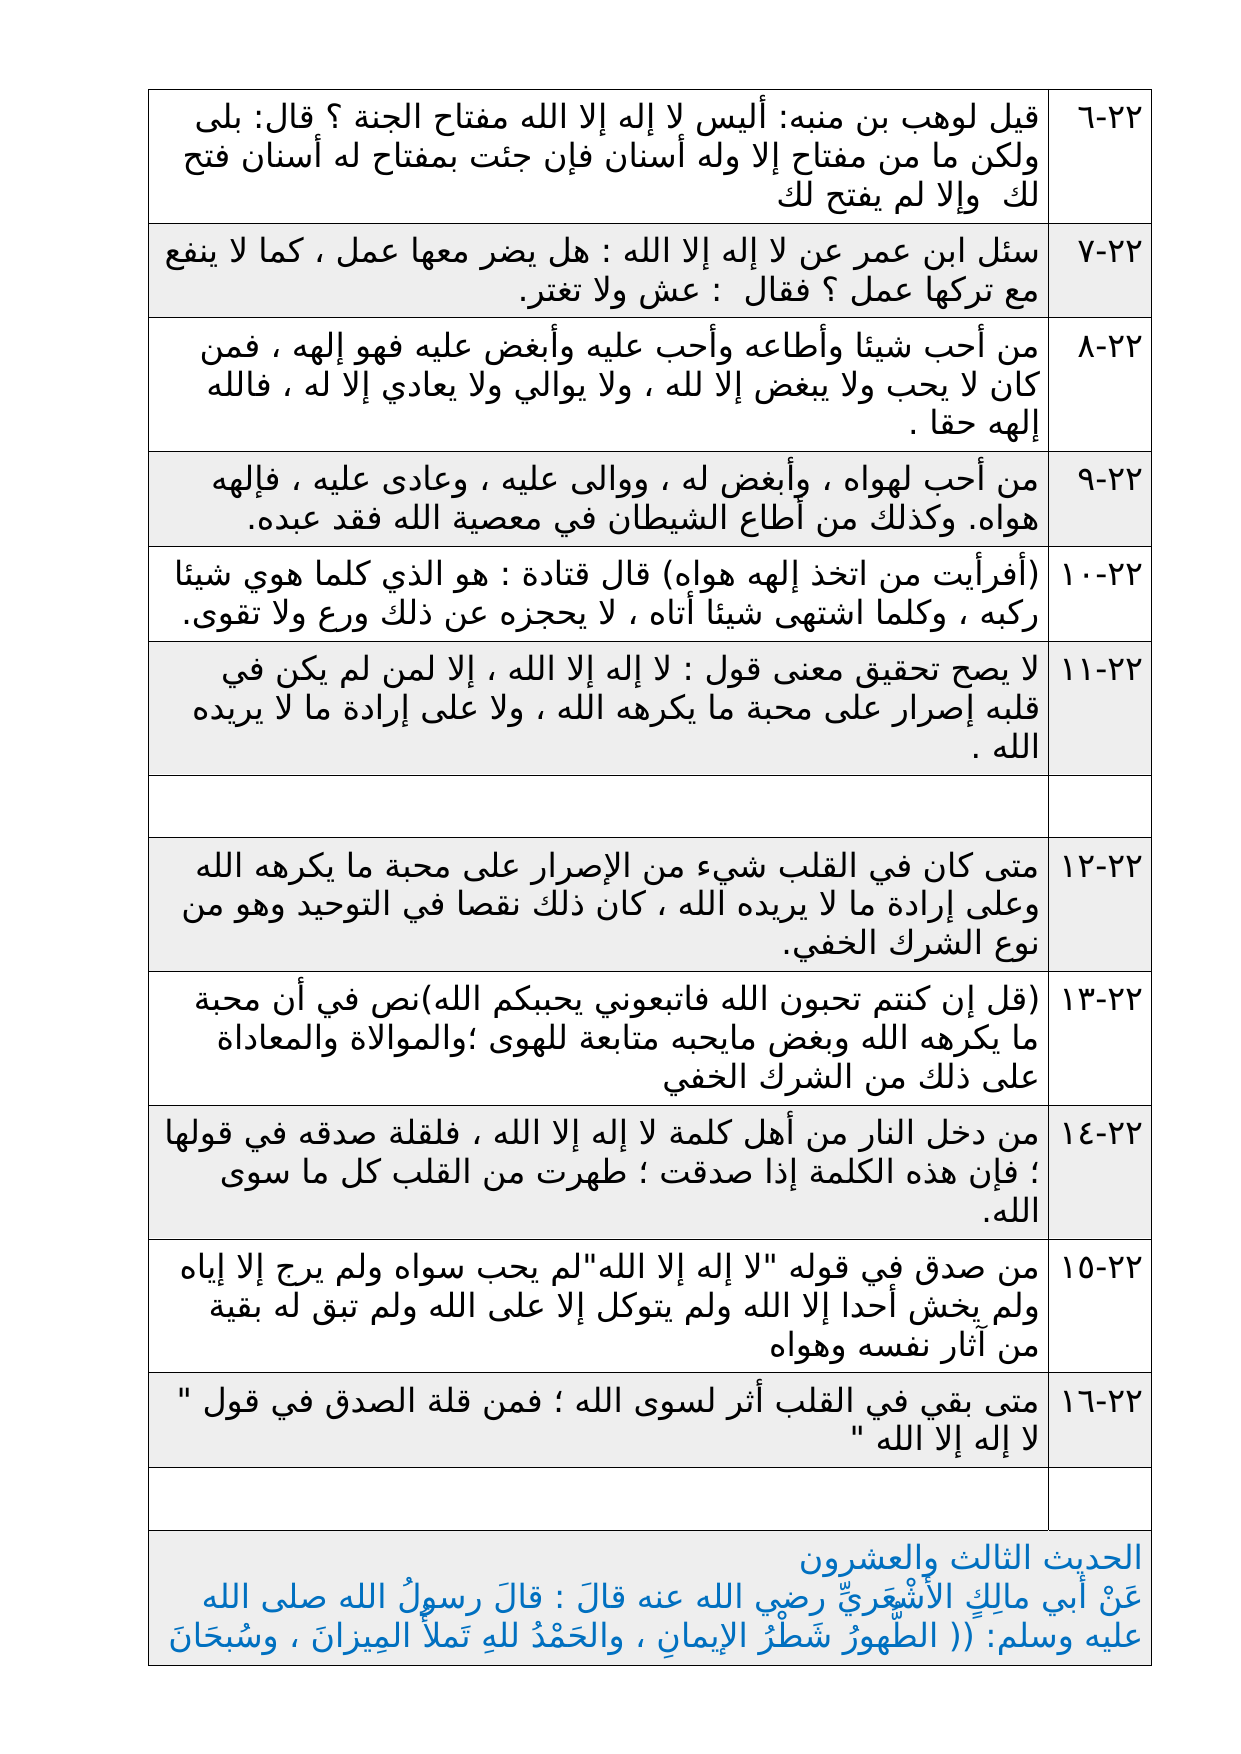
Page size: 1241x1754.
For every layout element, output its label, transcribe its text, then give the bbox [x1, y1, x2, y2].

table_cell من صدق في قوله "لا إله إلا الله"لم يحب سواه ولم يرج إلا إياه ولم يخش أحدا إلا الله ولم يتوكل إلا على الله ولم تبق له بقية من آثار نفسه وهواه [149, 1240, 1048, 1372]
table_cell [149, 1531, 1151, 1665]
table_cell [1049, 1468, 1151, 1530]
table_cell [1049, 776, 1151, 837]
table_cell [149, 1468, 1048, 1530]
table_cell سئل ابن عمر عن لا إله إلا الله : هل يضر معها عمل ، كما لا ينفع مع تركها عمل ؟ فقال : عش ولا تغتر. [149, 224, 1048, 317]
table_cell متى بقي في القلب أثر لسوى الله ؛ فمن قلة الصدق في قول " لا إله إلا الله " [149, 1373, 1048, 1467]
table_cell [149, 776, 1048, 837]
table_cell ٢٢-٨ [1049, 318, 1151, 451]
table_cell ٢٢-١٥ [1049, 1240, 1151, 1372]
table_cell ٢٢-١٠ [1049, 547, 1151, 641]
table_cell ٢٢-١١ [1049, 642, 1151, 774]
table_cell ٢٢-١٣ [1049, 972, 1151, 1105]
table_cell ٢٢-١٢ [1049, 838, 1151, 971]
table_cell ٢٢-١٦ [1049, 1373, 1151, 1467]
table_cell (قل إن كنتم تحبون الله فاتبعوني يحببكم الله)نص في أن محبة ما يكرهه الله وبغض مايحبه متابعة للهوى ؛والموالاة والمعاداة على ذلك من الشرك الخفي [149, 972, 1048, 1105]
table_cell من دخل النار من أهل كلمة لا إله إلا الله ، فلقلة صدقه في قولها ؛ فإن هذه الكلمة إذا صدقت ؛ طهرت من القلب كل ما سوى الله. [149, 1106, 1048, 1238]
table_cell (أفرأيت من اتخذ إلهه هواه) قال قتادة : هو الذي كلما هوي شيئا ركبه ، وكلما اشتهى شيئا أتاه ، لا يحجزه عن ذلك ورع ولا تقوى. [149, 547, 1048, 641]
table_cell ٢٢-٦ [1049, 90, 1151, 222]
table_cell من أحب لهواه ، وأبغض له ، ووالى عليه ، وعادى عليه ، فإلهه هواه. وكذلك من أطاع الشيطان في معصية الله فقد عبده. [149, 452, 1048, 546]
table_cell ٢٢-١٤ [1049, 1106, 1151, 1238]
table_cell قيل لوهب بن منبه: أليس لا إله إلا الله مفتاح الجنة ؟ قال: بلى ولكن ما من مفتاح إلا وله أسنان فإن جئت بمفتاح له أسنان فتح لك وإلا لم يفتح لك [149, 90, 1048, 222]
table_cell ٢٢-٧ [1049, 224, 1151, 317]
table_cell ٢٢-٩ [1049, 452, 1151, 546]
table_cell متى كان في القلب شيء من الإصرار على محبة ما يكرهه الله وعلى إرادة ما لا يريده الله ، كان ذلك نقصا في التوحيد وهو من نوع الشرك الخفي. [149, 838, 1048, 971]
table_cell لا يصح تحقيق معنى قول : لا إله إلا الله ، إلا لمن لم يكن في قلبه إصرار على محبة ما يكرهه الله ، ولا على إرادة ما لا يريده الله . [149, 642, 1048, 774]
table_cell من أحب شيئا وأطاعه وأحب عليه وأبغض عليه فهو إلهه ، فمن كان لا يحب ولا يبغض إلا لله ، ولا يوالي ولا يعادي إلا له ، فالله إلهه حقا . [149, 318, 1048, 451]
